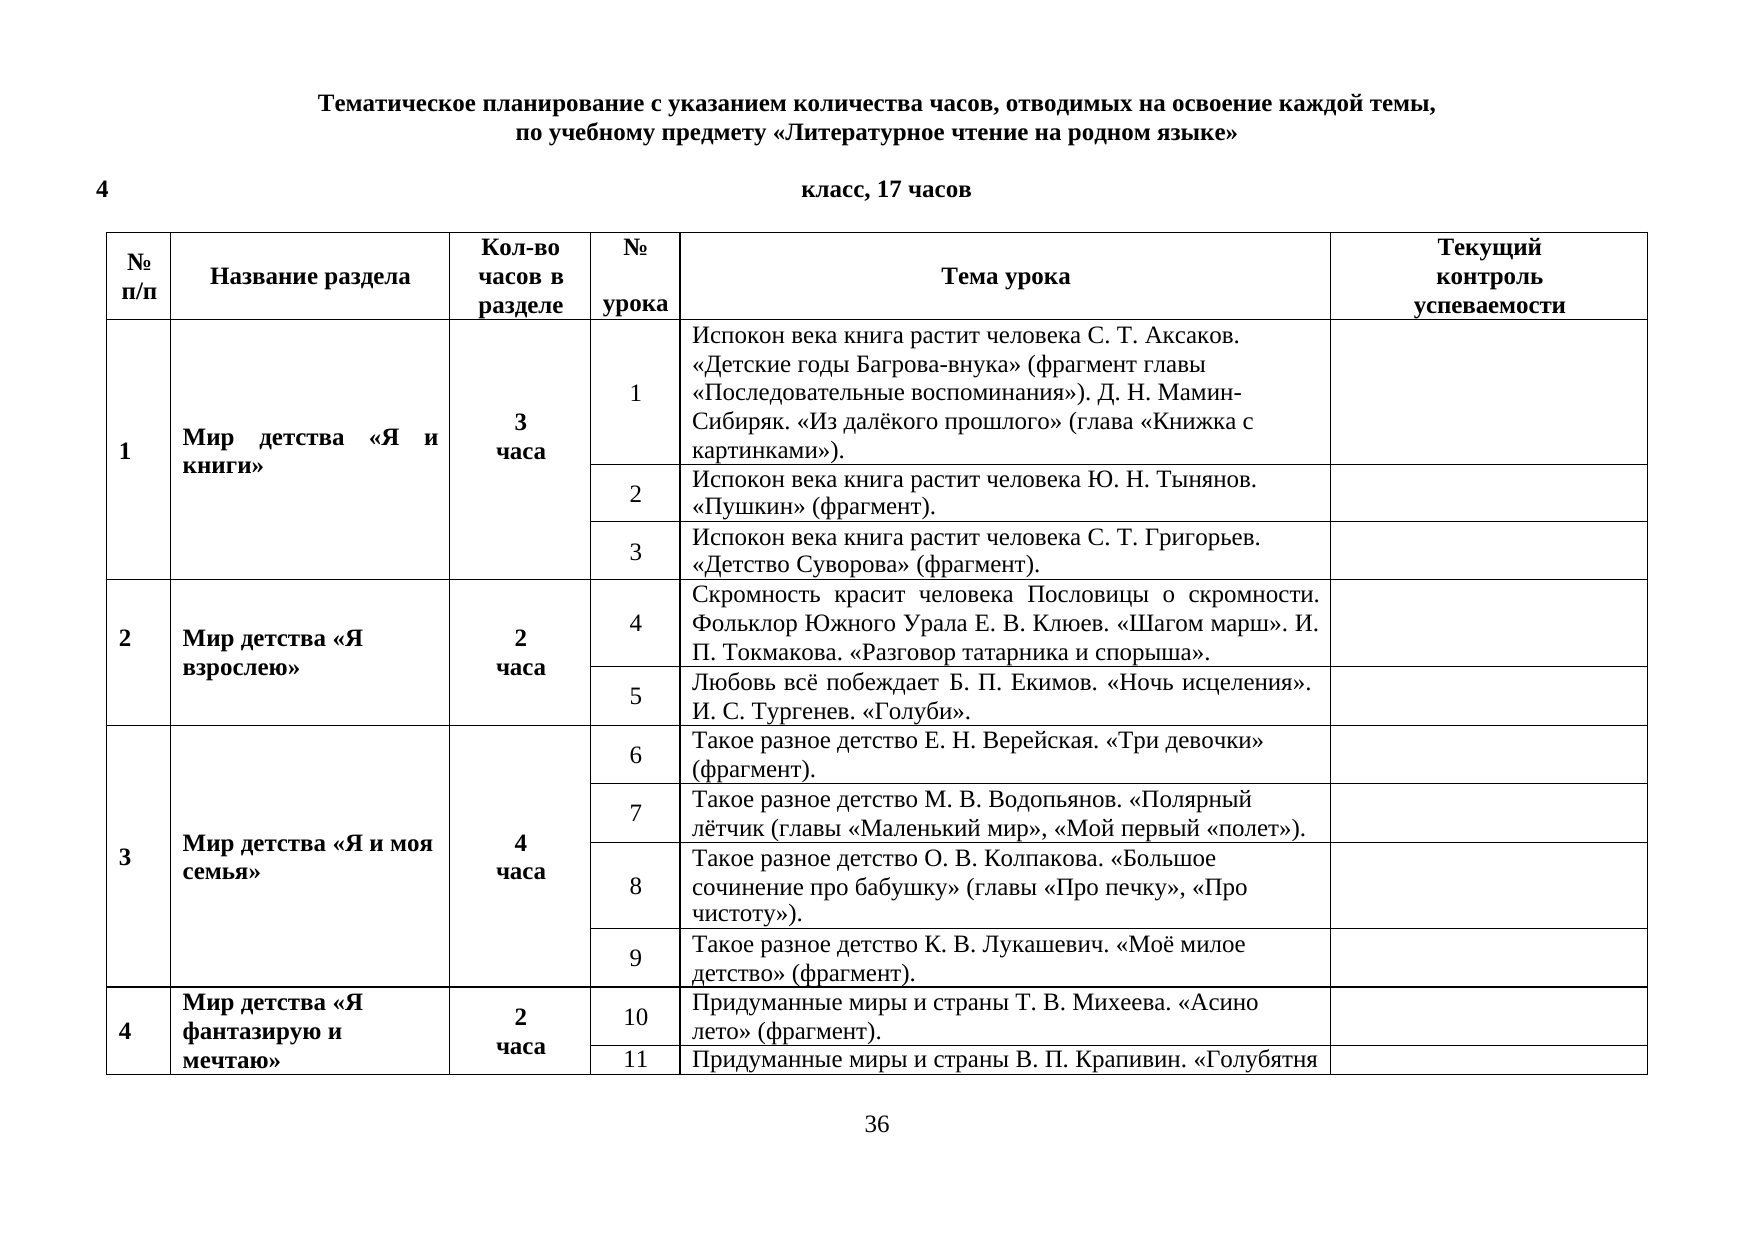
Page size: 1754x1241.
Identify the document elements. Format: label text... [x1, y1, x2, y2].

table_cell 3 часа [450, 320, 590, 579]
table_cell 7 [591, 784, 679, 842]
subtitle класс, 17 часов [96, 174, 1659, 203]
table_cell Скромность красит человека Пословицы о скромности. Фольклор Южного Урала Е. В. Клюев. «Шагом марш». И. П. Токмакова. «Разговор татарника и спорыша». [681, 580, 1330, 666]
table_cell [1331, 580, 1647, 666]
table_header Текущий контроль успеваемости [1331, 233, 1647, 319]
table_cell Такое разное детство М. В. Водопьянов. «Полярный лётчик (главы «Маленький мир», «Мой первый «полет»). [681, 784, 1330, 842]
table_header Кол-во часов в разделе [450, 233, 590, 319]
table_cell 2 часа [450, 580, 590, 725]
table_cell Придуманные миры и страны Т. В. Михеева. «Асино лето» (фрагмент). [681, 988, 1330, 1045]
table_cell 5 [591, 667, 679, 725]
table_cell Такое разное детство К. В. Лукашевич. «Моё милое детство» (фрагмент). [681, 929, 1330, 986]
table_cell 1 [107, 320, 170, 579]
table_cell [1331, 667, 1647, 725]
table_cell 4 [107, 988, 170, 1074]
table_cell Испокон века книга растит человека С. Т. Григорьев. «Детство Суворова» (фрагмент). [681, 522, 1330, 579]
table_cell [1331, 465, 1647, 521]
table_cell 2 [107, 580, 170, 725]
table_cell 10 [591, 988, 679, 1045]
table_cell [1331, 843, 1647, 928]
table_cell [1331, 784, 1647, 842]
table_cell 6 [591, 726, 679, 783]
table_cell 11 [591, 1046, 679, 1074]
subtitle Тематическое планирование с указанием количества часов, отводимых на освоение каждой темы, по учебному предмету «Литературное чтение на родном языке» [317, 88, 1436, 145]
table_cell 1 [591, 320, 679, 464]
table_cell Такое разное детство О. В. Колпакова. «Большое сочинение про бабушку» (главы «Про печку», «Про чистоту»). [681, 843, 1330, 928]
table_cell 4 часа [450, 726, 590, 986]
table_cell Придуманные миры и страны В. П. Крапивин. «Голубятня [681, 1046, 1330, 1074]
table_cell 2 [591, 465, 679, 521]
table_cell 3 [591, 522, 679, 579]
table_cell Мир детства «Я и моя семья» [171, 726, 449, 986]
table_cell Мир детства «Я взрослею» [171, 580, 449, 725]
table_cell Такое разное детство Е. Н. Верейская. «Три девочки» (фрагмент). [681, 726, 1330, 783]
table_cell Испокон века книга растит человека С. Т. Аксаков. «Детские годы Багрова-внука» (фрагмент главы «Последовательные воспоминания»). Д. Н. Мамин- Сибиряк. «Из далёкого прошлого» (глава «Книжка с картинками»). [681, 320, 1330, 464]
table_header № урока [591, 233, 679, 319]
table_header № п/п [107, 233, 170, 319]
table_cell [1331, 320, 1647, 464]
table_cell Мир детства «Я и книги» [171, 320, 449, 579]
table_cell 9 [591, 929, 679, 986]
table_cell 2 часа [450, 988, 590, 1074]
table_header Тема урока [681, 233, 1330, 319]
table_cell [1331, 726, 1647, 783]
table_cell Любовь всё побеждает Б. П. Екимов. «Ночь исцеления». И. С. Тургенев. «Голуби». [681, 667, 1330, 725]
table_cell 3 [107, 726, 170, 986]
table_header Название раздела [171, 233, 449, 319]
table_cell 4 [591, 580, 679, 666]
table_cell [1331, 929, 1647, 986]
table_cell Мир детства «Я фантазирую и мечтаю» [171, 988, 449, 1074]
table_cell [1331, 988, 1647, 1045]
table_cell Испокон века книга растит человека Ю. Н. Тынянов. «Пушкин» (фрагмент). [681, 465, 1330, 521]
table_cell [1331, 1046, 1647, 1074]
table_cell 8 [591, 843, 679, 928]
table_cell [1331, 522, 1647, 579]
